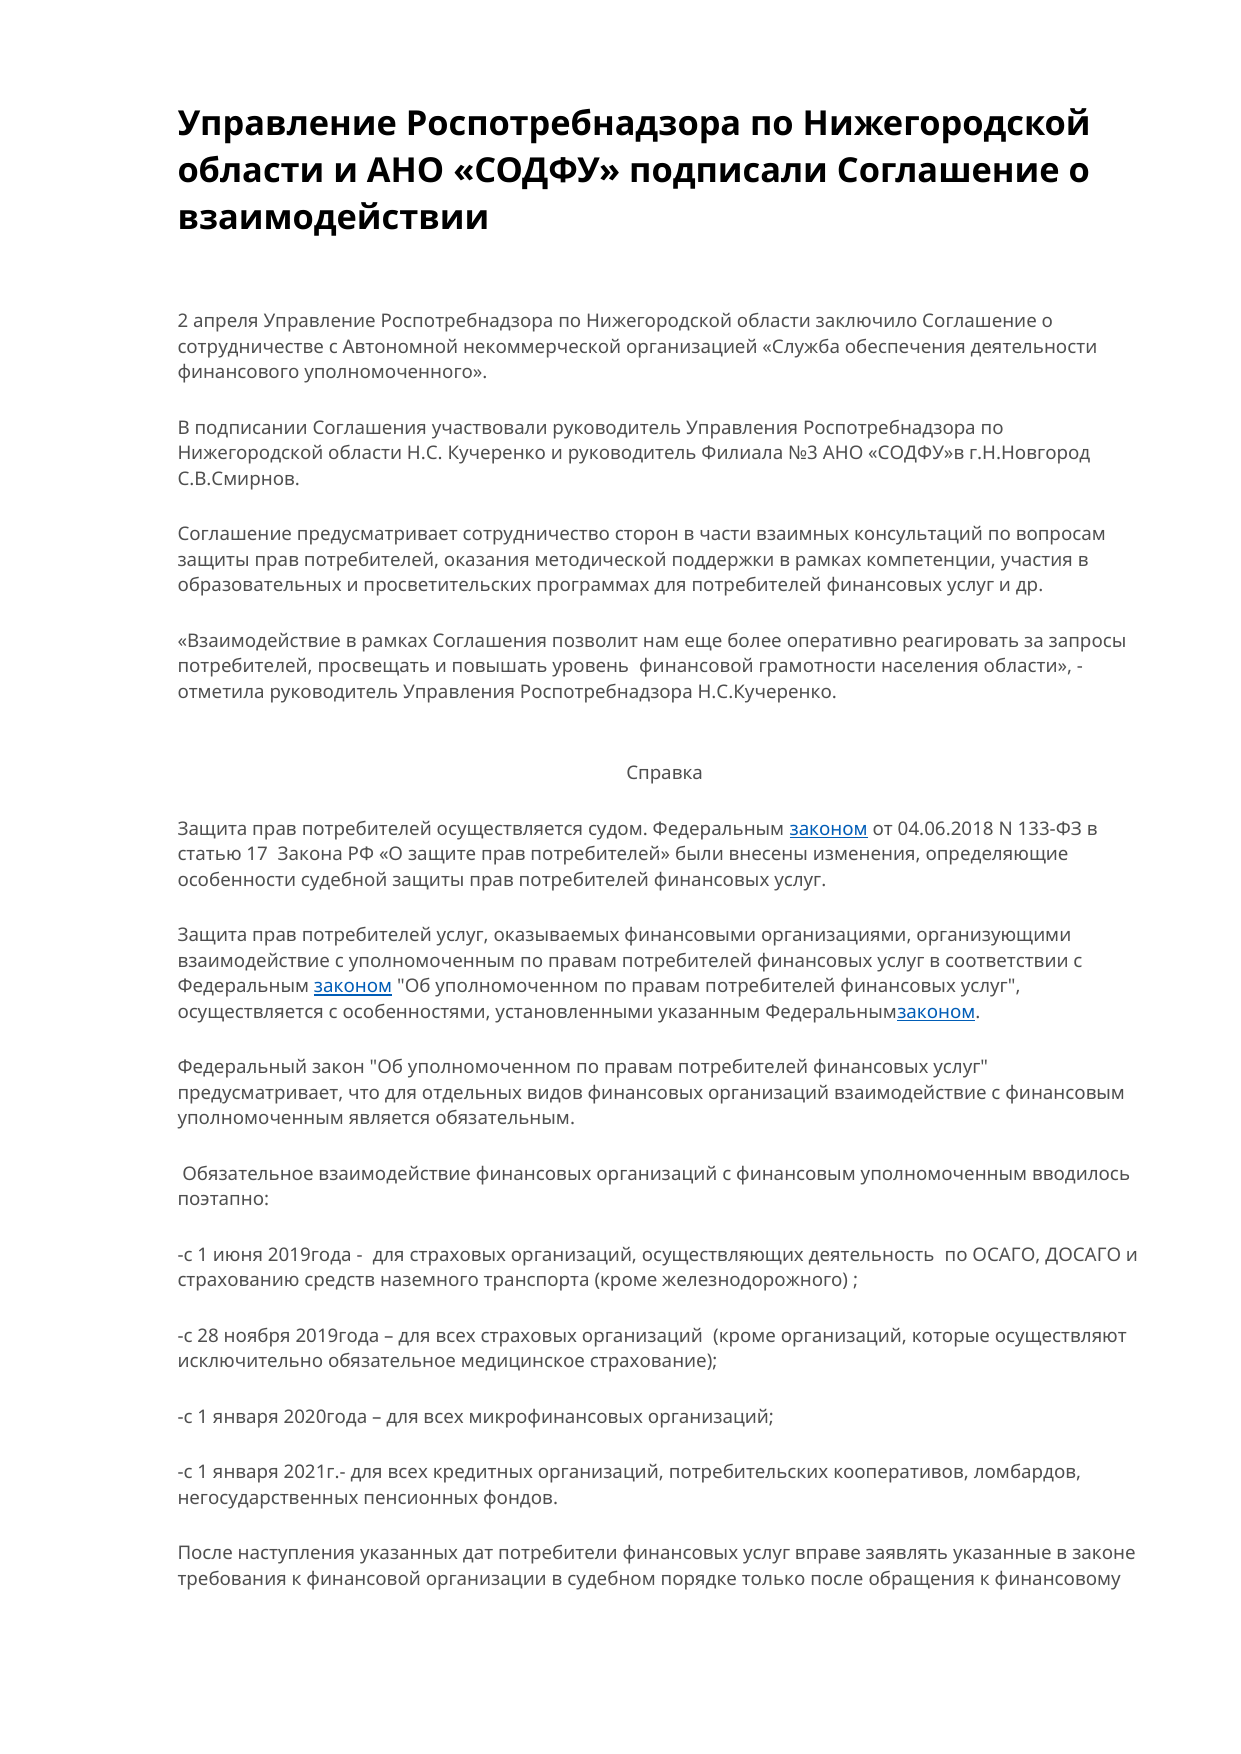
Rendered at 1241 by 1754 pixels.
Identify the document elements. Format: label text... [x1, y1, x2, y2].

text «Взаимодействие в рамках Соглашения позволит нам еще более оперативно реагировать за запросы потребителей, просвещать и повышать уровень финансовой грамотности населения области», - отметила руководитель Управления Роспотребнадзора Н.С.Кучеренко. [177, 627, 1152, 704]
text Защита прав потребителей услуг, оказываемых финансовыми организациями, организующими взаимодействие с уполномоченным по правам потребителей финансовых услуг в соответствии с Федеральным законом "Об уполномоченном по правам потребителей финансовых услуг", осуществляется с особенностями, установленными указанным Федеральнымзаконом. [177, 921, 1152, 1023]
text -с 28 ноября 2019года – для всех страховых организаций (кроме организаций, которые осуществляют исключительно обязательное медицинское страхование); [177, 1322, 1152, 1373]
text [177, 1540, 1152, 1591]
text -с 1 января 2021г.- для всех кредитных организаций, потребительских кооперативов, ломбардов, негосударственных пенсионных фондов. [177, 1459, 1152, 1510]
text Обязательное взаимодействие финансовых организаций с финансовым уполномоченным вводилось поэтапно: [177, 1160, 1152, 1211]
text -с 1 июня 2019года - для страховых организаций, осуществляющих деятельность по ОСАГО, ДОСАГО и страхованию средств наземного транспорта (кроме железнодорожного) ; [177, 1241, 1152, 1292]
subtitle Управление Роспотребнадзора по Нижегородской области и АНО «СОДФУ» подписали Соглашение о взаимодействии [177, 99, 1152, 239]
text В подписании Соглашения участвовали руководитель Управления Роспотребнадзора по Нижегородской области Н.С. Кучеренко и руководитель Филиала №3 АНО «СОДФУ»в г.Н.Новгород С.В.Смирнов. [177, 414, 1152, 491]
text Соглашение предусматривает сотрудничество сторон в части взаимных консультаций по вопросам защиты прав потребителей, оказания методической поддержки в рамках компетенции, участия в образовательных и просветительских программах для потребителей финансовых услуг и др. [177, 521, 1152, 597]
text Защита прав потребителей осуществляется судом. Федеральным законом от 04.06.2018 N 133-ФЗ в статью 17 Закона РФ «О защите прав потребителей» были внесены изменения, определяющие особенности судебной защиты прав потребителей финансовых услуг. [177, 815, 1152, 891]
text 2 апреля Управление Роспотребнадзора по Нижегородской области заключило Соглашение о сотрудничестве с Автономной некоммерческой организацией «Служба обеспечения деятельности финансового уполномоченного». [177, 307, 1152, 384]
text -с 1 января 2020года – для всех микрофинансовых организаций; [177, 1403, 1152, 1429]
text Справка [177, 734, 1152, 785]
text Федеральный закон "Об уполномоченном по правам потребителей финансовых услуг" предусматривает, что для отдельных видов финансовых организаций взаимодействие с финансовым уполномоченным является обязательным. [177, 1053, 1152, 1130]
